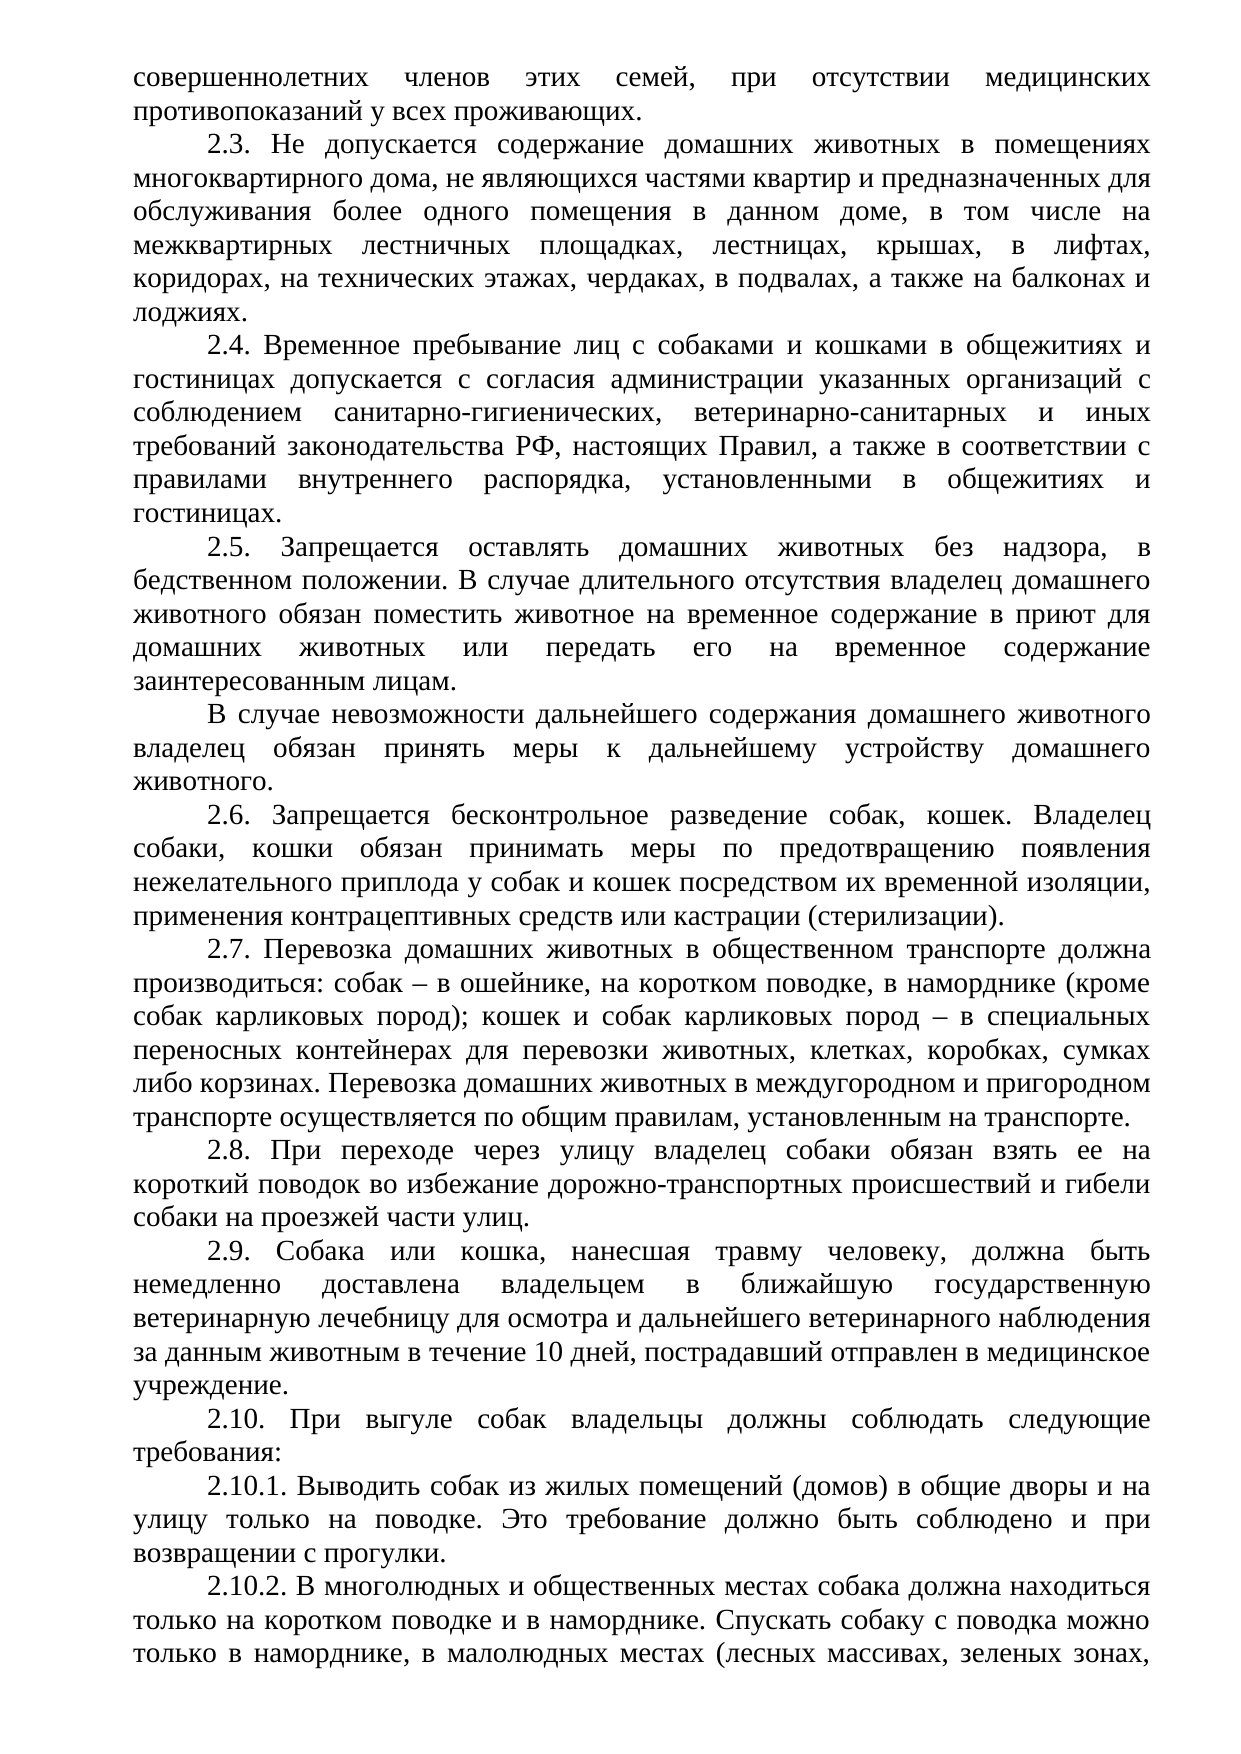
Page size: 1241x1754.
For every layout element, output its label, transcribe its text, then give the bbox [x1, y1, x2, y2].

text 2.4. Временное пребывание лиц с собаками и кошками в общежитиях и гостиницах допускается с согласия администрации указанных организаций с соблюдением санитарно-гигиенических, ветеринарно-санитарных и иных требований законодательства РФ, настоящих Правил, а также в соответствии с правилами внутреннего распорядка, установленными в общежитиях и гостиницах. [133, 327, 1152, 529]
text 2.3. Не допускается содержание домашних животных в помещениях многоквартирного дома, не являющихся частями квартир и предназначенных для обслуживания более одного помещения в данном доме, в том числе на межквартирных лестничных площадках, лестницах, крышах, в лифтах, коридорах, на технических этажах, чердаках, в подвалах, а также на балконах и лоджиях. [133, 126, 1152, 327]
text 2.9. Собака или кошка, нанесшая травму человеку, должна быть немедленно доставлена владельцем в ближайшую государственную ветеринарную лечебницу для осмотра и дальнейшего ветеринарного наблюдения за данным животным в течение 10 дней, пострадавший отправлен в медицинское учреждение. [133, 1233, 1152, 1401]
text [133, 1568, 1152, 1669]
text 2.8. При переходе через улицу владелец собаки обязан взять ее на короткий поводок во избежание дорожно-транспортных происшествий и гибели собаки на проезжей части улиц. [133, 1132, 1152, 1233]
text 2.7. Перевозка домашних животных в общественном транспорте должна производиться: собак – в ошейнике, на коротком поводке, в наморднике (кроме собак карликовых пород); кошек и собак карликовых пород – в специальных переносных контейнерах для перевозки животных, клетках, коробках, сумках либо корзинах. Перевозка домашних животных в междугородном и пригородном транспорте осуществляется по общим правилам, установленным на транспорте. [133, 931, 1152, 1132]
text 2.5. Запрещается оставлять домашних животных без надзора, в бедственном положении. В случае длительного отсутствия владелец домашнего животного обязан поместить животное на временное содержание в приют для домашних животных или передать его на временное содержание заинтересованным лицам. [133, 529, 1152, 696]
text 2.6. Запрещается бесконтрольное разведение собак, кошек. Владелец собаки, кошки обязан принимать меры по предотвращению появления нежелательного приплода у собак и кошек посредством их временной изоляции, применения контрацептивных средств или кастрации (стерилизации). [133, 797, 1152, 931]
text 2.10.1. Выводить собак из жилых помещений (домов) в общие дворы и на улицу только на поводке. Это требование должно быть соблюдено и при возвращении с прогулки. [133, 1468, 1152, 1568]
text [133, 59, 1152, 126]
text В случае невозможности дальнейшего содержания домашнего животного владелец обязан принять меры к дальнейшему устройству домашнего животного. [133, 696, 1152, 797]
text 2.10. При выгуле собак владельцы должны соблюдать следующие требования: [133, 1401, 1152, 1468]
